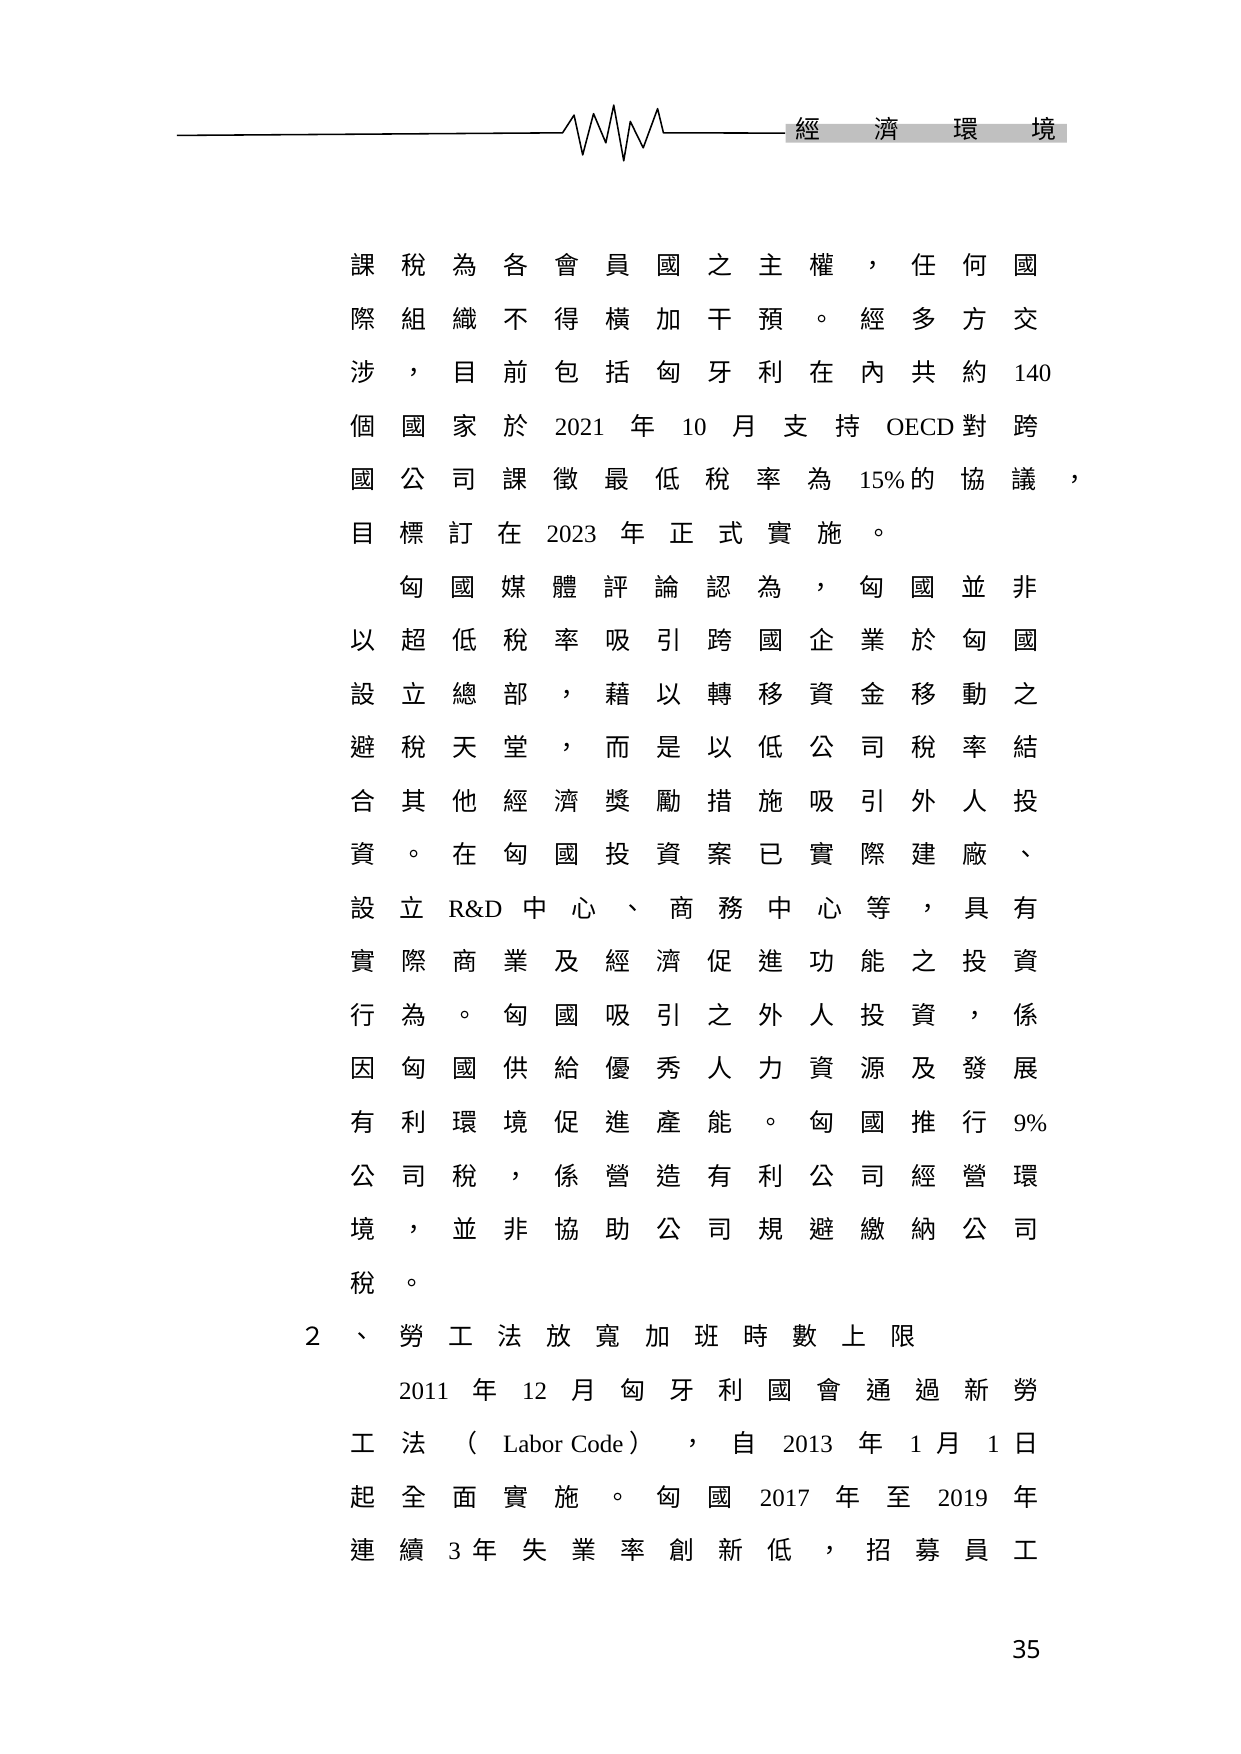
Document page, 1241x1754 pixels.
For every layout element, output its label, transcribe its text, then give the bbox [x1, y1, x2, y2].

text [325, 237, 1063, 558]
text ２、勞工法放寬加班時數上限 [276, 1308, 1063, 1362]
text 匈國媒體評論認為，匈國並非以超低稅率吸引跨國企業於匈國設立總部，藉以轉移資金移動之避稅天堂，而是以低公司稅率結合其他經濟獎勵措施吸引外人投資。在匈國投資案已實際建廠、設立R&D中心、商務中心等，具有實際商業及經濟促進功能之投資行為。匈國吸引之外人投資，係因匈國供給優秀人力資源及發展有利環境促進產能。匈國推行9%公司稅，係營造有利公司經營環境，並非協助公司規避繳納公司稅。 [325, 558, 1063, 1308]
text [325, 1362, 1063, 1576]
